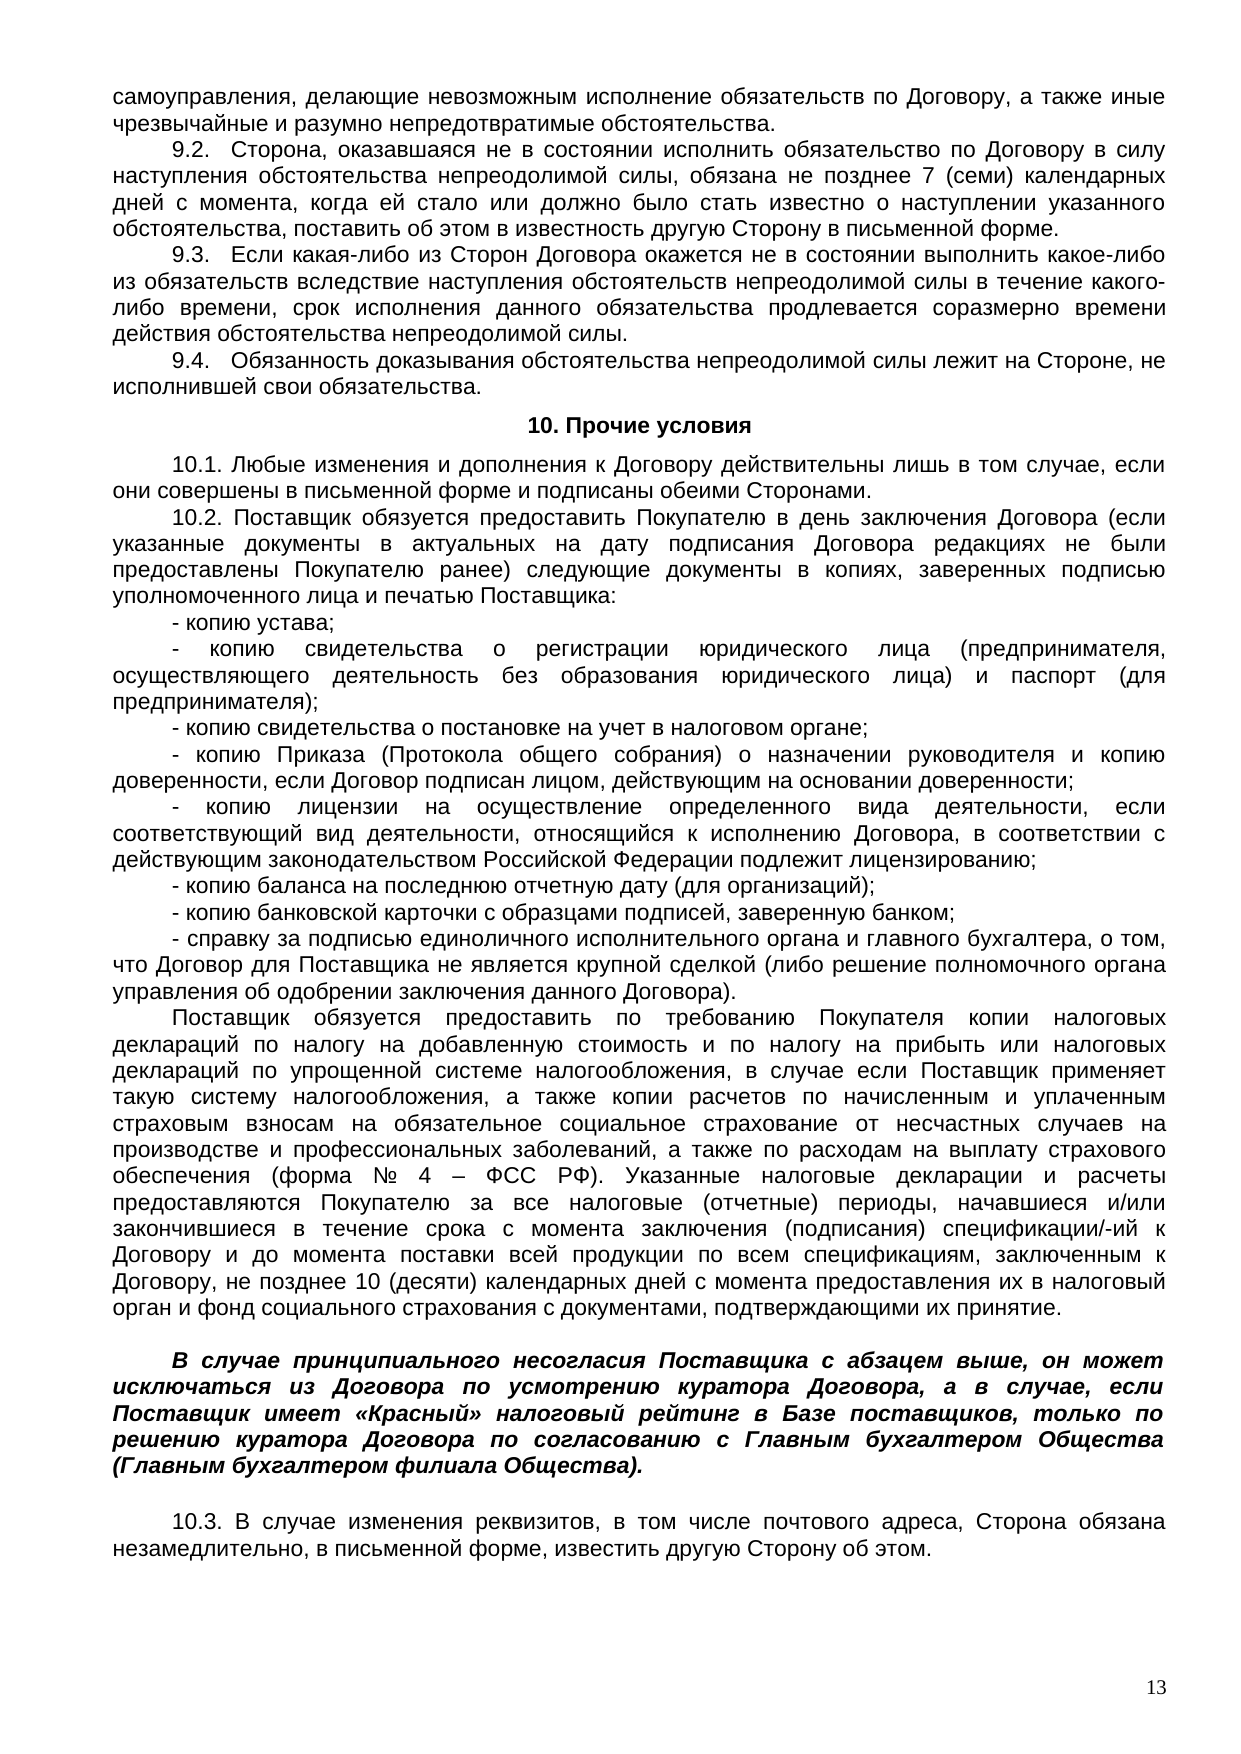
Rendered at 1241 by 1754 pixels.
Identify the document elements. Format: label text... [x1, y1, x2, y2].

text Поставщик обязуется предоставить по требованию Покупателя копии налоговых деклараций по налогу на добавленную стоимость и по налогу на прибыть или налоговых деклараций по упрощенной системе налогообложения, в случае если Поставщик применяет такую систему налогообложения, а также копии расчетов по начисленным и уплаченным страховым взносам на обязательное социальное страхование от несчастных случаев на производстве и профессиональных заболеваний, а также по расходам на выплату страхового обеспечения (форма № 4 – ФСС РФ). Указанные налоговые декларации и расчеты предоставляются Покупателю за все налоговые (отчетные) периоды, начавшиеся и/или закончившиеся в течение срока с момента заключения (подписания) спецификации/-ий к Договору и до момента поставки всей продукции по всем спецификациям, заключенным к Договору, не позднее 10 (десяти) календарных дней с момента предоставления их в налоговый орган и фонд социального страхования с документами, подтверждающими их принятие. [112, 1004, 1167, 1320]
subtitle 10. Прочие условия [112, 412, 1167, 438]
text 9.2. Сторона, оказавшаяся не в состоянии исполнить обязательство по Договору в силу наступления обстоятельства непреодолимой силы, обязана не позднее 7 (семи) календарных дней с момента, когда ей стало или должно было стать известно о наступлении указанного обстоятельства, поставить об этом в известность другую Сторону в письменной форме. [112, 136, 1167, 241]
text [112, 83, 1167, 136]
text - копию свидетельства о постановке на учет в налоговом органе; [112, 714, 1167, 741]
text 10.1. Любые изменения и дополнения к Договору действительны лишь в том случае, если они совершены в письменной форме и подписаны обеими Сторонами. [112, 451, 1167, 503]
text В случае принципиального несогласия Поставщика с абзацем выше, он может исключаться из Договора по усмотрению куратора Договора, а в случае, если Поставщик имеет «Красный» налоговый рейтинг в Базе поставщиков, только по решению куратора Договора по согласованию с Главным бухгалтером Общества (Главным бухгалтером филиала Общества). [112, 1347, 1167, 1478]
text - копию банковской карточки с образцами подписей, заверенную банком; [112, 899, 1167, 925]
text - копию лицензии на осуществление определенного вида деятельности, если соответствующий вид деятельности, относящийся к исполнению Договора, в соответствии с действующим законодательством Российской Федерации подлежит лицензированию; [112, 793, 1167, 872]
text - копию Приказа (Протокола общего собрания) о назначении руководителя и копию доверенности, если Договор подписан лицом, действующим на основании доверенности; [112, 741, 1167, 793]
text 10.2. Поставщик обязуется предоставить Покупателю в день заключения Договора (если указанные документы в актуальных на дату подписания Договора редакциях не были предоставлены Покупателю ранее) следующие документы в копиях, заверенных подписью уполномоченного лица и печатью Поставщика: [112, 503, 1167, 609]
text - справку за подписью единоличного исполнительного органа и главного бухгалтера, о том, что Договор для Поставщика не является крупной сделкой (либо решение полномочного органа управления об одобрении заключения данного Договора). [112, 925, 1167, 1004]
text - копию устава; [112, 609, 1167, 635]
text - копию свидетельства о регистрации юридического лица (предпринимателя, осуществляющего деятельность без образования юридического лица) и паспорт (для предпринимателя); [112, 635, 1167, 714]
text 9.4. Обязанность доказывания обстоятельства непреодолимой силы лежит на Стороне, не исполнившей свои обязательства. [112, 347, 1167, 399]
text 10.3. В случае изменения реквизитов, в том числе почтового адреса, Сторона обязана незамедлительно, в письменной форме, известить другую Сторону об этом. [112, 1508, 1167, 1561]
text - копию баланса на последнюю отчетную дату (для организаций); [112, 872, 1167, 899]
text 9.3. Если какая-либо из Сторон Договора окажется не в состоянии выполнить какое-либо из обязательств вследствие наступления обстоятельств непреодолимой силы в течение какого-либо времени, срок исполнения данного обязательства продлевается соразмерно времени действия обстоятельства непреодолимой силы. [112, 241, 1167, 347]
